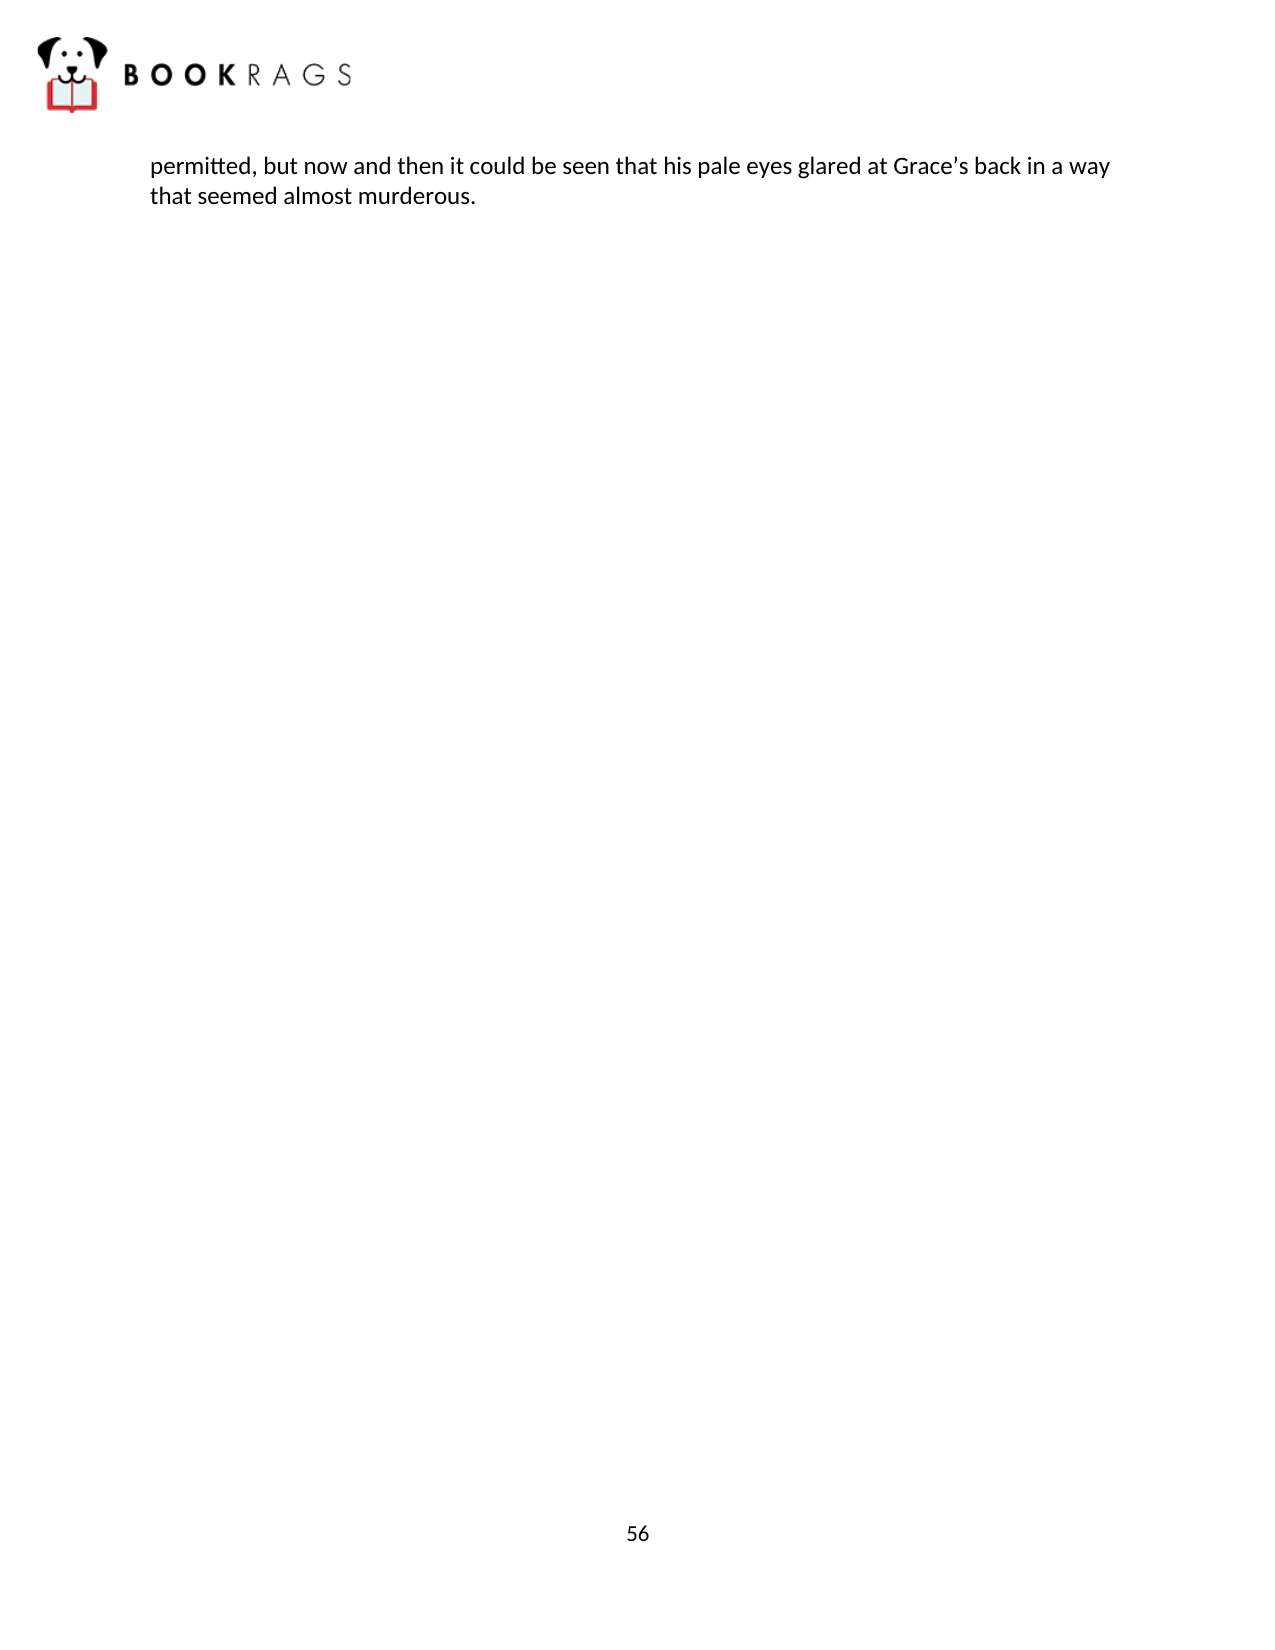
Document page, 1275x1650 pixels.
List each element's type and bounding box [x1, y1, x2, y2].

picture [37, 37, 351, 113]
text [150, 150, 1125, 211]
